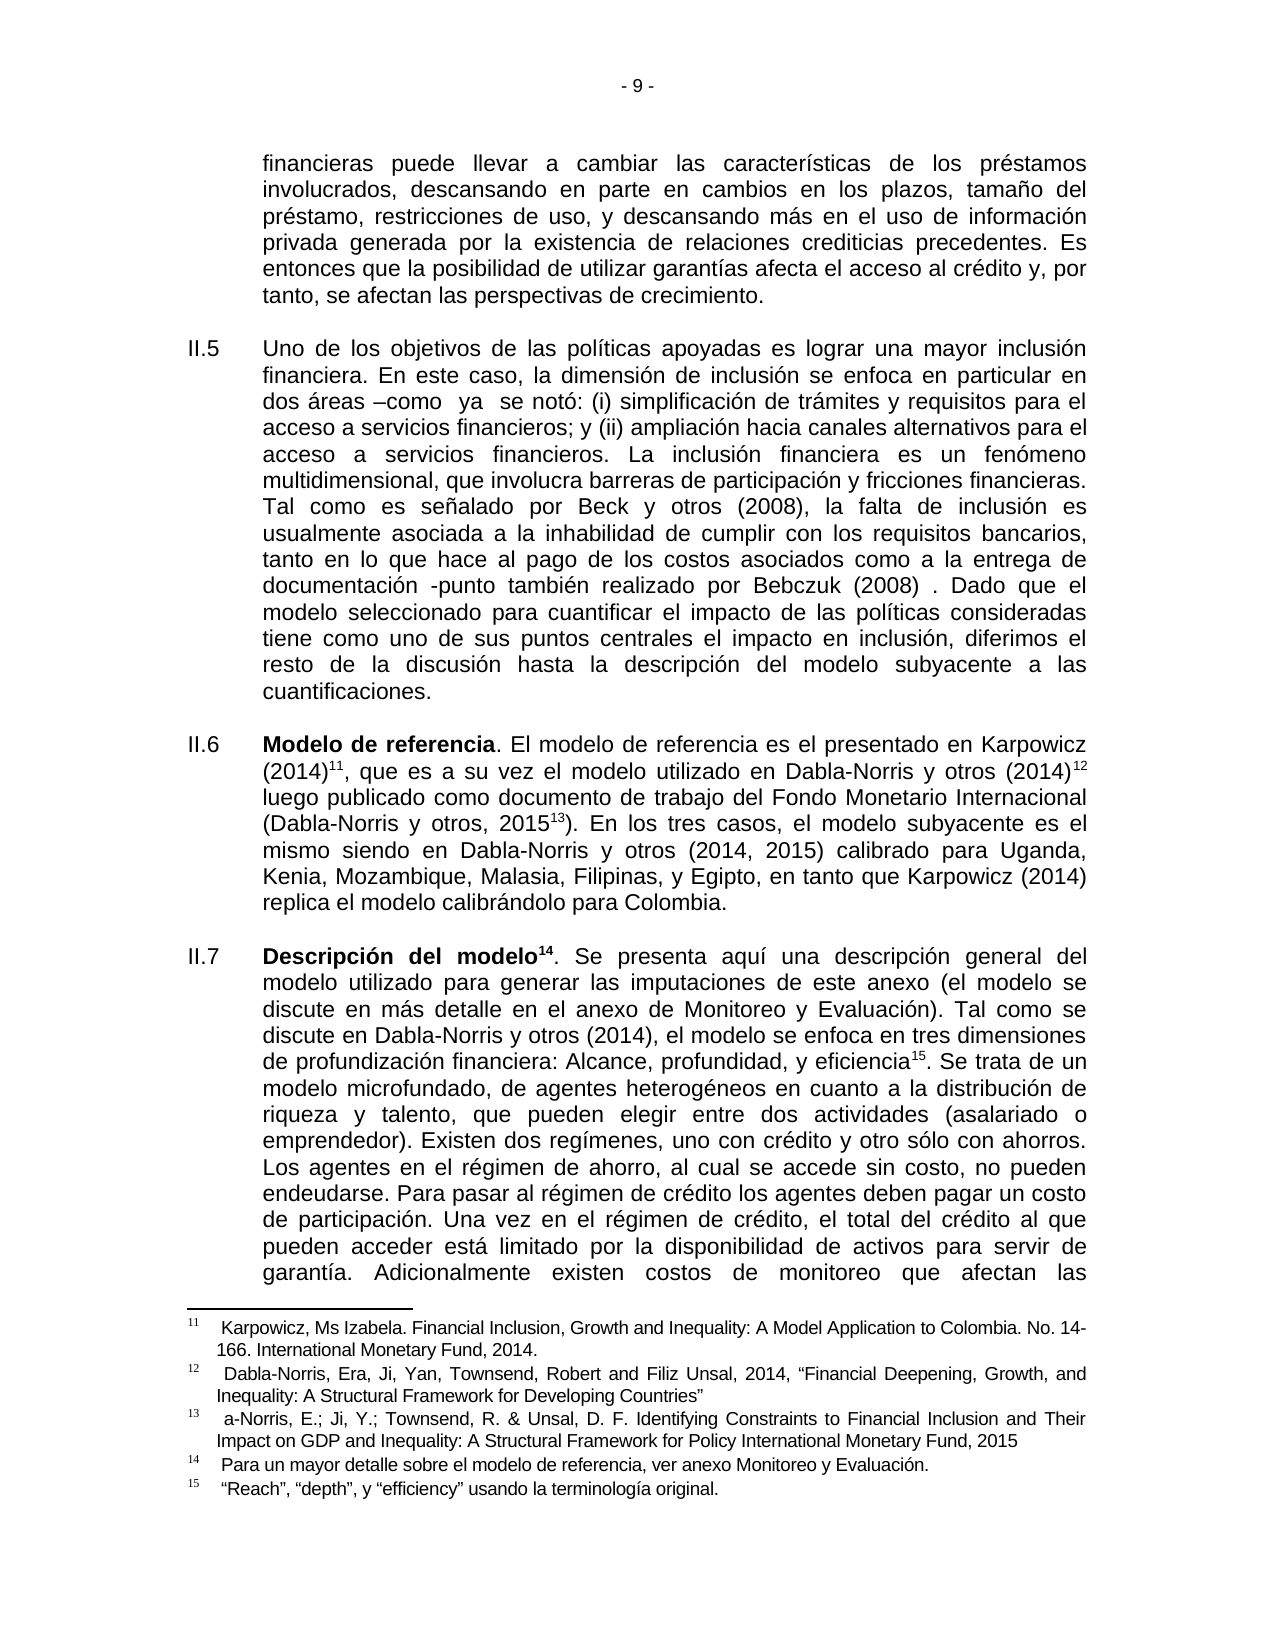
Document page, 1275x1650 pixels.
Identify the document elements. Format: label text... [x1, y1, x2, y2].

text Uno de los objetivos de las políticas apoyadas es lograr una mayor inclusión financiera. En este caso, la dimensión de inclusión se enfoca en particular en dos áreas –como ya se notó: (i) simplificación de trámites y requisitos para el acceso a servicios financieros; y (ii) ampliación hacia canales alternativos para el acceso a servicios financieros. La inclusión financiera es un fenómeno multidimensional, que involucra barreras de participación y fricciones financieras. Tal como es señalado por Beck y otros (2008), la falta de inclusión es usualmente asociada a la inhabilidad de cumplir con los requisitos bancarios, tanto en lo que hace al pago de los costos asociados como a la entrega de documentación -punto también realizado por Bebczuk (2008) . Dado que el modelo seleccionado para cuantificar el impacto de las políticas consideradas tiene como uno de sus puntos centrales el impacto en inclusión, diferimos el resto de la discusión hasta la descripción del modelo subyacente a las cuantificaciones. [187, 335, 1087, 704]
text Modelo de referencia. El modelo de referencia es el presentado en Karpowicz (2014), que es a su vez el modelo utilizado en Dabla-Norris y otros (2014) luego publicado como documento de trabajo del Fondo Monetario Internacional (Dabla-Norris y otros, 2015). En los tres casos, el modelo subyacente es el mismo siendo en Dabla-Norris y otros (2014, 2015) calibrado para Uganda, Kenia, Mozambique, Malasia, Filipinas, y Egipto, en tanto que Karpowicz (2014) replica el modelo calibrándolo para Colombia. [187, 731, 1087, 916]
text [187, 943, 1087, 1285]
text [187, 150, 1087, 308]
